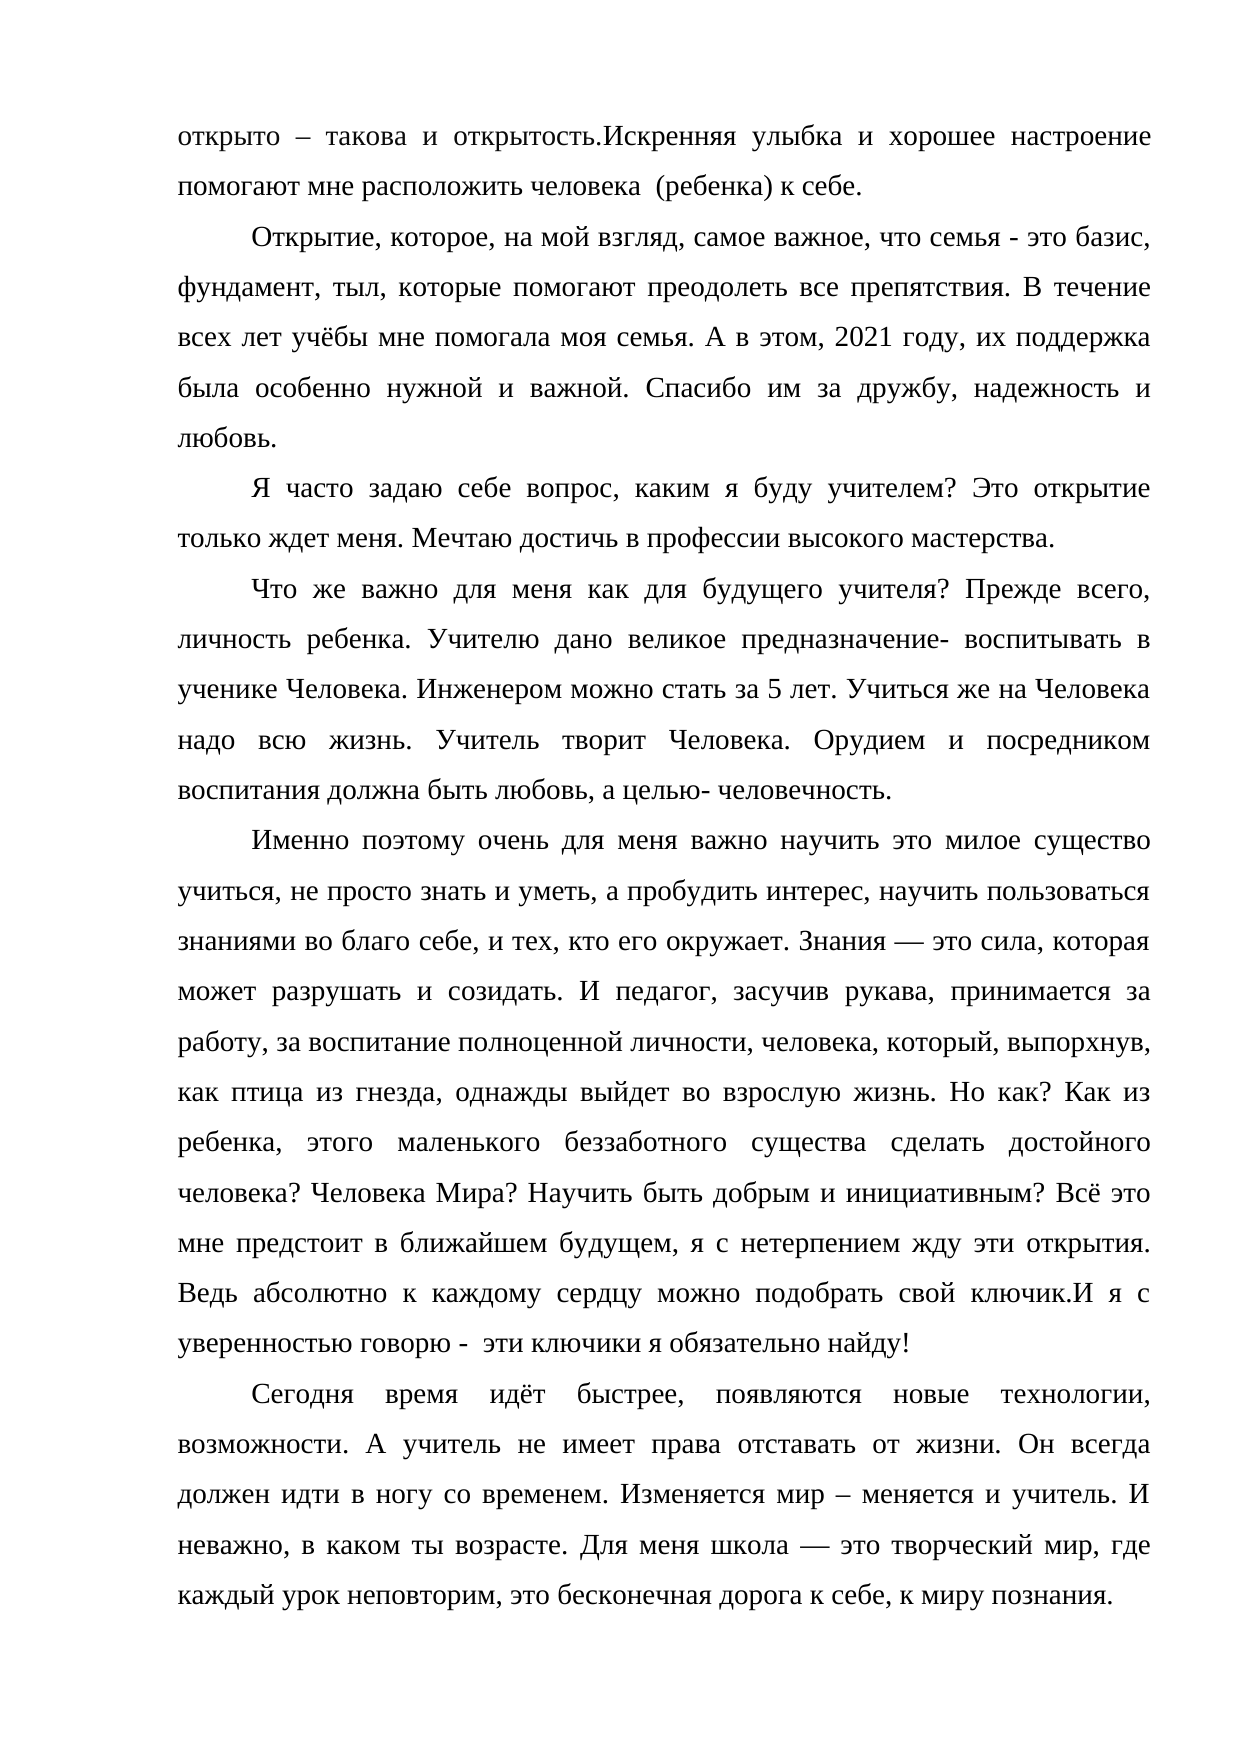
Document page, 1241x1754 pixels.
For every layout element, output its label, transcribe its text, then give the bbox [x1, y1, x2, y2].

text Что же важно для меня как для будущего учителя? Прежде всего, личность ребенка. Учителю дано великое предназначение- воспитывать в ученике Человека. Инженером можно стать за 5 лет. Учиться же на Человека надо всю жизнь. Учитель творит Человека. Орудием и посредником воспитания должна быть любовь, а целью- человечность. [177, 571, 1152, 806]
text Сегодня время идёт быстрее, появляются новые технологии, возможности. А учитель не имеет права отставать от жизни. Он всегда должен идти в ногу со временем. Изменяется мир – меняется и учитель. И неважно, в каком ты возрасте. Для меня школа — это творческий мир, где каждый урок неповторим, это бесконечная дорога к себе, к миру познания. [177, 1376, 1152, 1611]
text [177, 118, 1152, 202]
text Именно поэтому очень для меня важно научить это милое существо учиться, не просто знать и уметь, а пробудить интерес, научить пользоваться знаниями во благо себе, и тех, кто его окружает. Знания — это сила, которая может разрушать и созидать. И педагог, засучив рукава, принимается за работу, за воспитание полноценной личности, человека, который, выпорхнув, как птица из гнезда, однажды выйдет во взрослую жизнь. Но как? Как из ребенка, этого маленького беззаботного существа сделать достойного человека? Человека Мира? Научить быть добрым и инициативным? Всё это мне предстоит в ближайшем будущем, я с нетерпением жду эти открытия. Ведь абсолютно к каждому сердцу можно подобрать свой ключик.И я с уверенностью говорю - эти ключики я обязательно найду! [177, 822, 1152, 1359]
text Открытие, которое, на мой взгляд, самое важное, что семья - это базис, фундамент, тыл, которые помогают преодолеть все препятствия. В течение всех лет учёбы мне помогала моя семья. А в этом, 2021 году, их поддержка была особенно нужной и важной. Спасибо им за дружбу, надежность и любовь. [177, 219, 1152, 453]
text Я часто задаю себе вопрос, каким я буду учителем? Это открытие только ждет меня. Мечтаю достичь в профессии высокого мастерства. [177, 470, 1152, 554]
